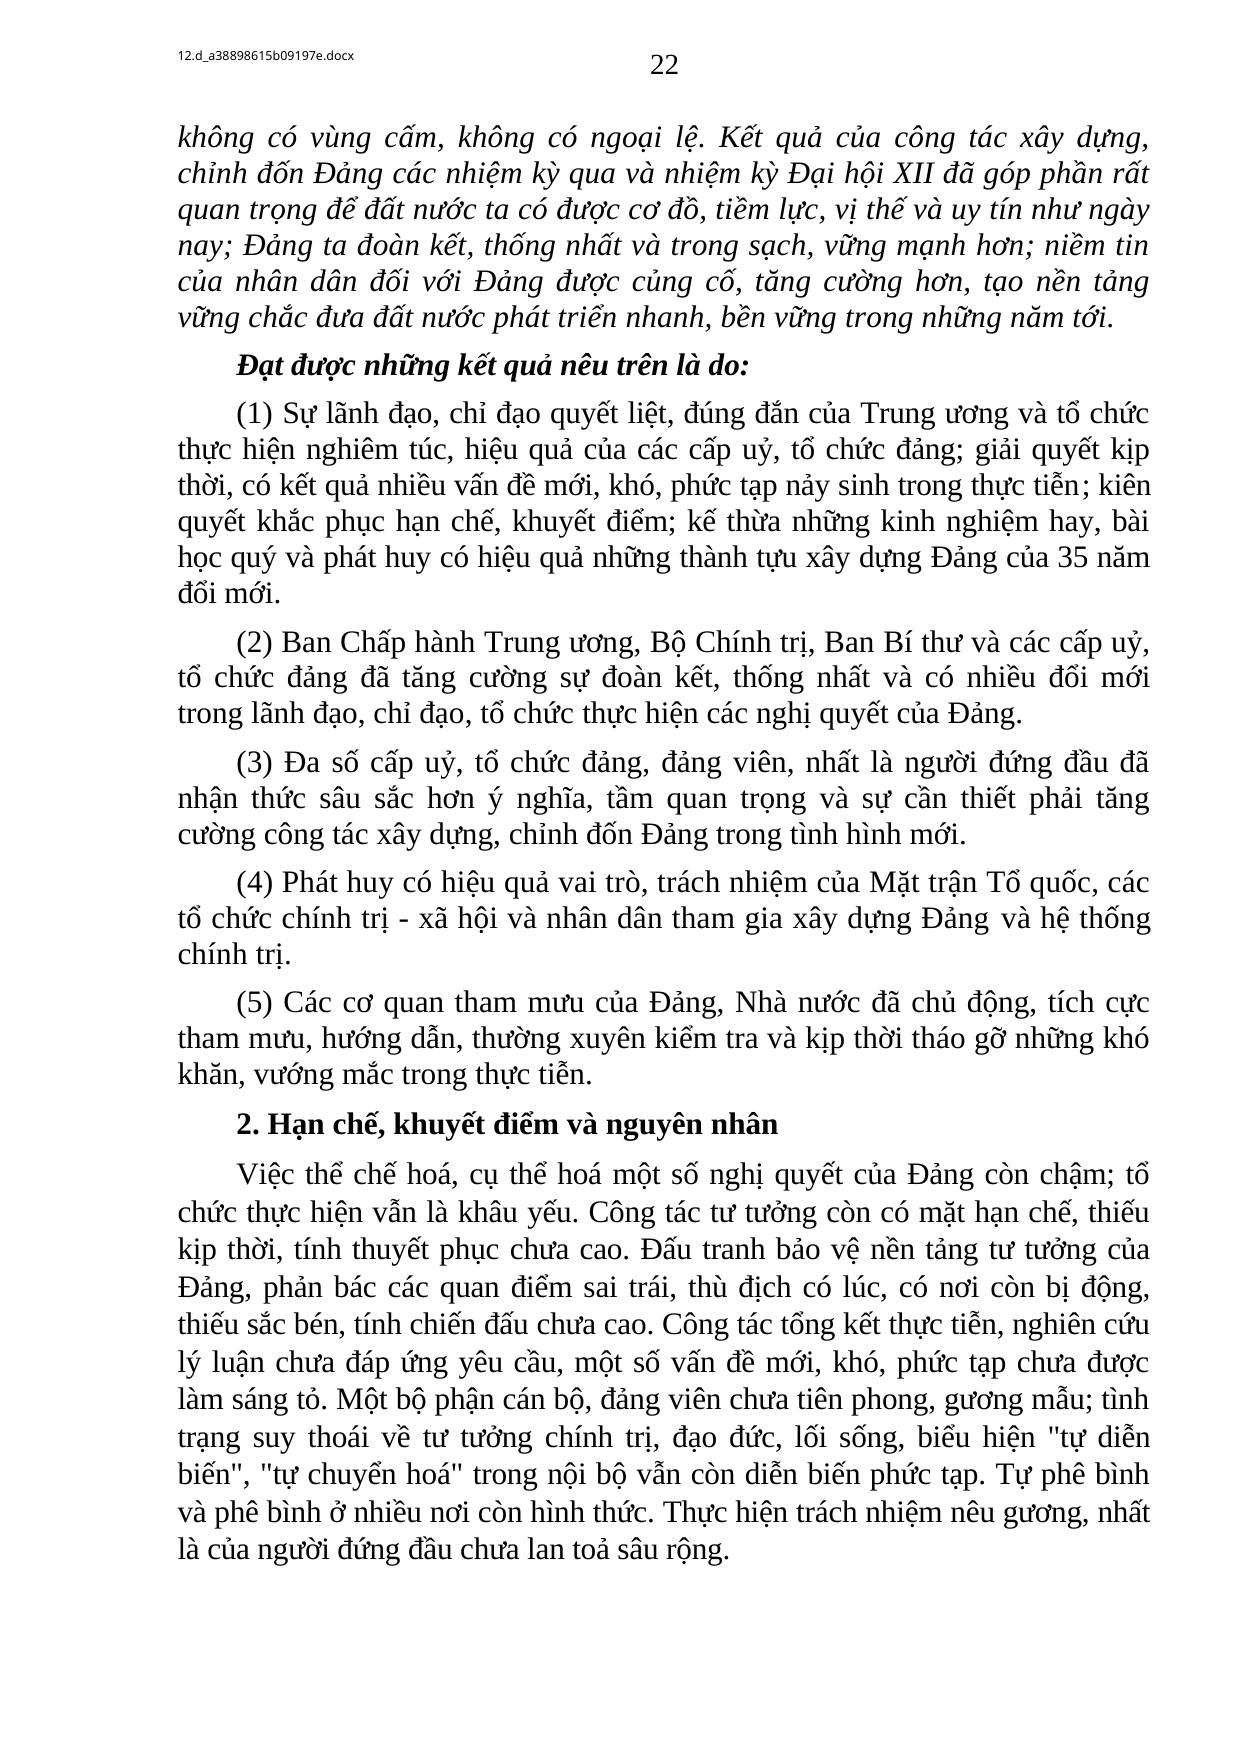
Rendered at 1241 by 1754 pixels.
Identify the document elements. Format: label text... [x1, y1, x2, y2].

text (1) Sự lãnh đạo, chỉ đạo quyết liệt, đúng đắn của Trung ương và tổ chức thực hiện nghiêm túc, hiệu quả của các cấp uỷ, tổ chức đảng; giải quyết kịp thời, có kết quả nhiều vấn đề mới, khó, phức tạp nảy sinh trong thực tiễn; kiên quyết khắc phục hạn chế, khuyết điểm; kế thừa những kinh nghiệm hay, bài học quý và phát huy có hiệu quả những thành tựu xây dựng Đảng của 35 năm đổi mới. [177, 395, 1152, 610]
text Đạt được những kết quả nêu trên là do: [177, 346, 1152, 382]
text (2) Ban Chấp hành Trung ương, Bộ Chính trị, Ban Bí thư và các cấp uỷ, tổ chức đảng đã tăng cường sự đoàn kết, thống nhất và có nhiều đổi mới trong lãnh đạo, chỉ đạo, tổ chức thực hiện các nghị quyết của Đảng. [177, 623, 1152, 731]
text (3) Đa số cấp uỷ, tổ chức đảng, đảng viên, nhất là người đứng đầu đã nhận thức sâu sắc hơn ý nghĩa, tầm quan trọng và sự cần thiết phải tăng cường công tác xây dựng, chỉnh đốn Đảng trong tình hình mới. [177, 743, 1152, 851]
list Việc thể chế hoá, cụ thể hoá một số nghị quyết của Đảng còn chậm; tổ chức thực hiện vẫn là khâu yếu. Công tác tư tưởng còn có mặt hạn chế, thiếu kịp thời, tính thuyết phục chưa cao. Đấu tranh bảo vệ nền tảng tư tưởng của Đảng, phản bác các quan điểm sai trái, thù địch có lúc, có nơi còn bị động, thiếu sắc bén, tính chiến đấu chưa cao. Công tác tổng kết thực tiễn, nghiên cứu lý luận chưa đáp ứng yêu cầu, một số vấn đề mới, khó, phức tạp chưa được làm sáng tỏ. Một bộ phận cán bộ, đảng viên chưa tiên phong, gương mẫu; tình trạng suy thoái về tư tưởng chính trị, đạo đức, lối sống, biểu hiện "tự diễn biến", "tự chuyển hoá" trong nội bộ vẫn còn diễn biến phức tạp. Tự phê bình và phê bình ở nhiều nơi còn hình thức. Thực hiện trách nhiệm nêu gương, nhất là của người đứng đầu chưa lan toả sâu rộng. [177, 1154, 1152, 1567]
text (5) Các cơ quan tham mưu của Đảng, Nhà nước đã chủ động, tích cực tham mưu, hướng dẫn, thường xuyên kiểm tra và kịp thời tháo gỡ những khó khăn, vướng mắc trong thực tiễn. [177, 984, 1152, 1092]
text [177, 118, 1152, 334]
text (4) Phát huy có hiệu quả vai trò, trách nhiệm của Mặt trận Tổ quốc, các tổ chức chính trị - xã hội và nhân dân tham gia xây dựng Đảng và hệ thống chính trị. [177, 863, 1152, 971]
subtitle 2. Hạn chế, khuyết điểm và nguyên nhân [177, 1104, 1152, 1142]
